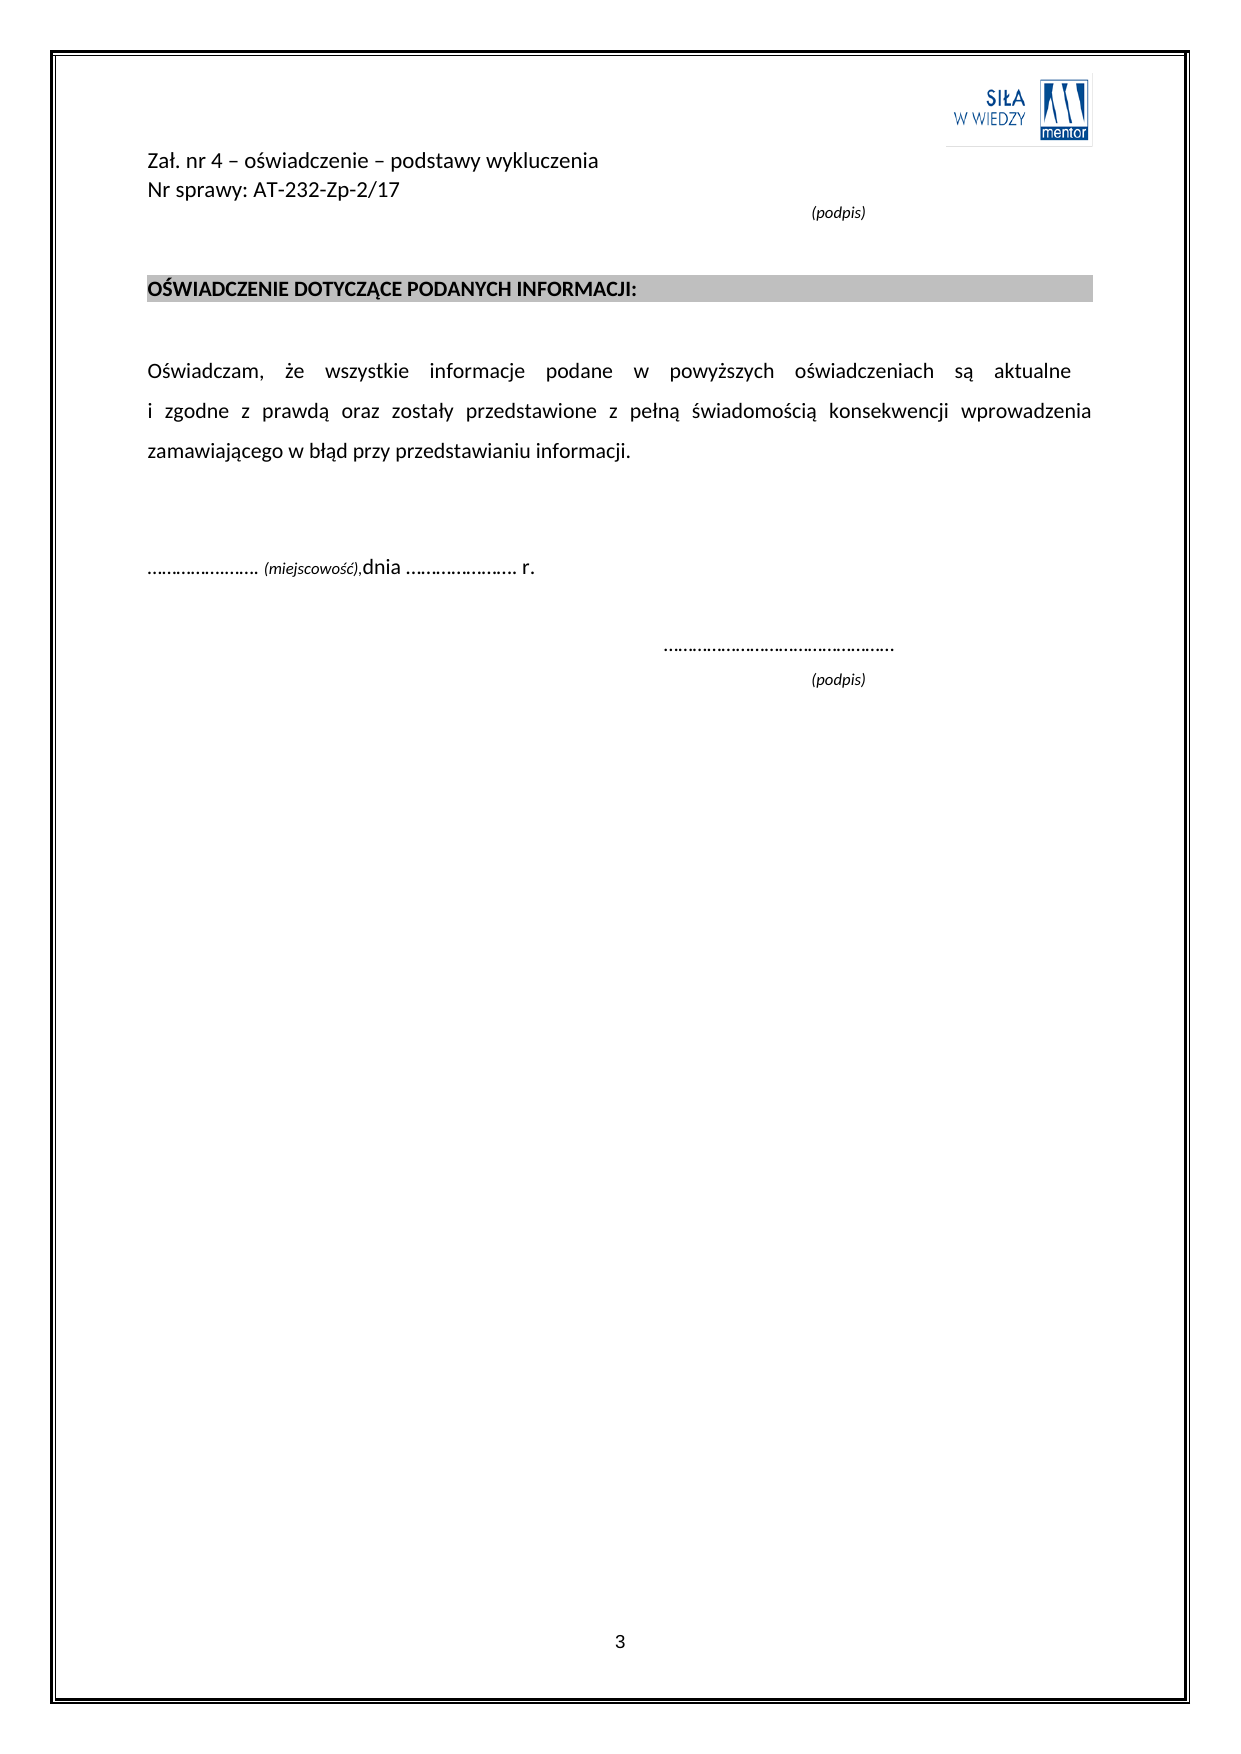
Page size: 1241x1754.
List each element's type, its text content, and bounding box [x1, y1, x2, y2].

text OŚWIADCZENIE DOTYCZĄCE PODANYCH INFORMACJI: [147, 275, 1093, 302]
text ………………………………………… [147, 631, 1093, 657]
text …………….……. (miejscowość),dnia …………………. r. [147, 553, 1093, 580]
text Oświadczam, że wszystkie informacje podane w powyższych oświadczeniach są aktualne i zgodne z prawdą oraz zostały przedstawione z pełną świadomością konsekwencji wprowadzenia zamawiającego w błąd przy przedstawianiu informacji. [147, 357, 1093, 464]
text (podpis) [737, 203, 1093, 223]
picture [946, 73, 1093, 147]
text (podpis) [737, 669, 1093, 690]
